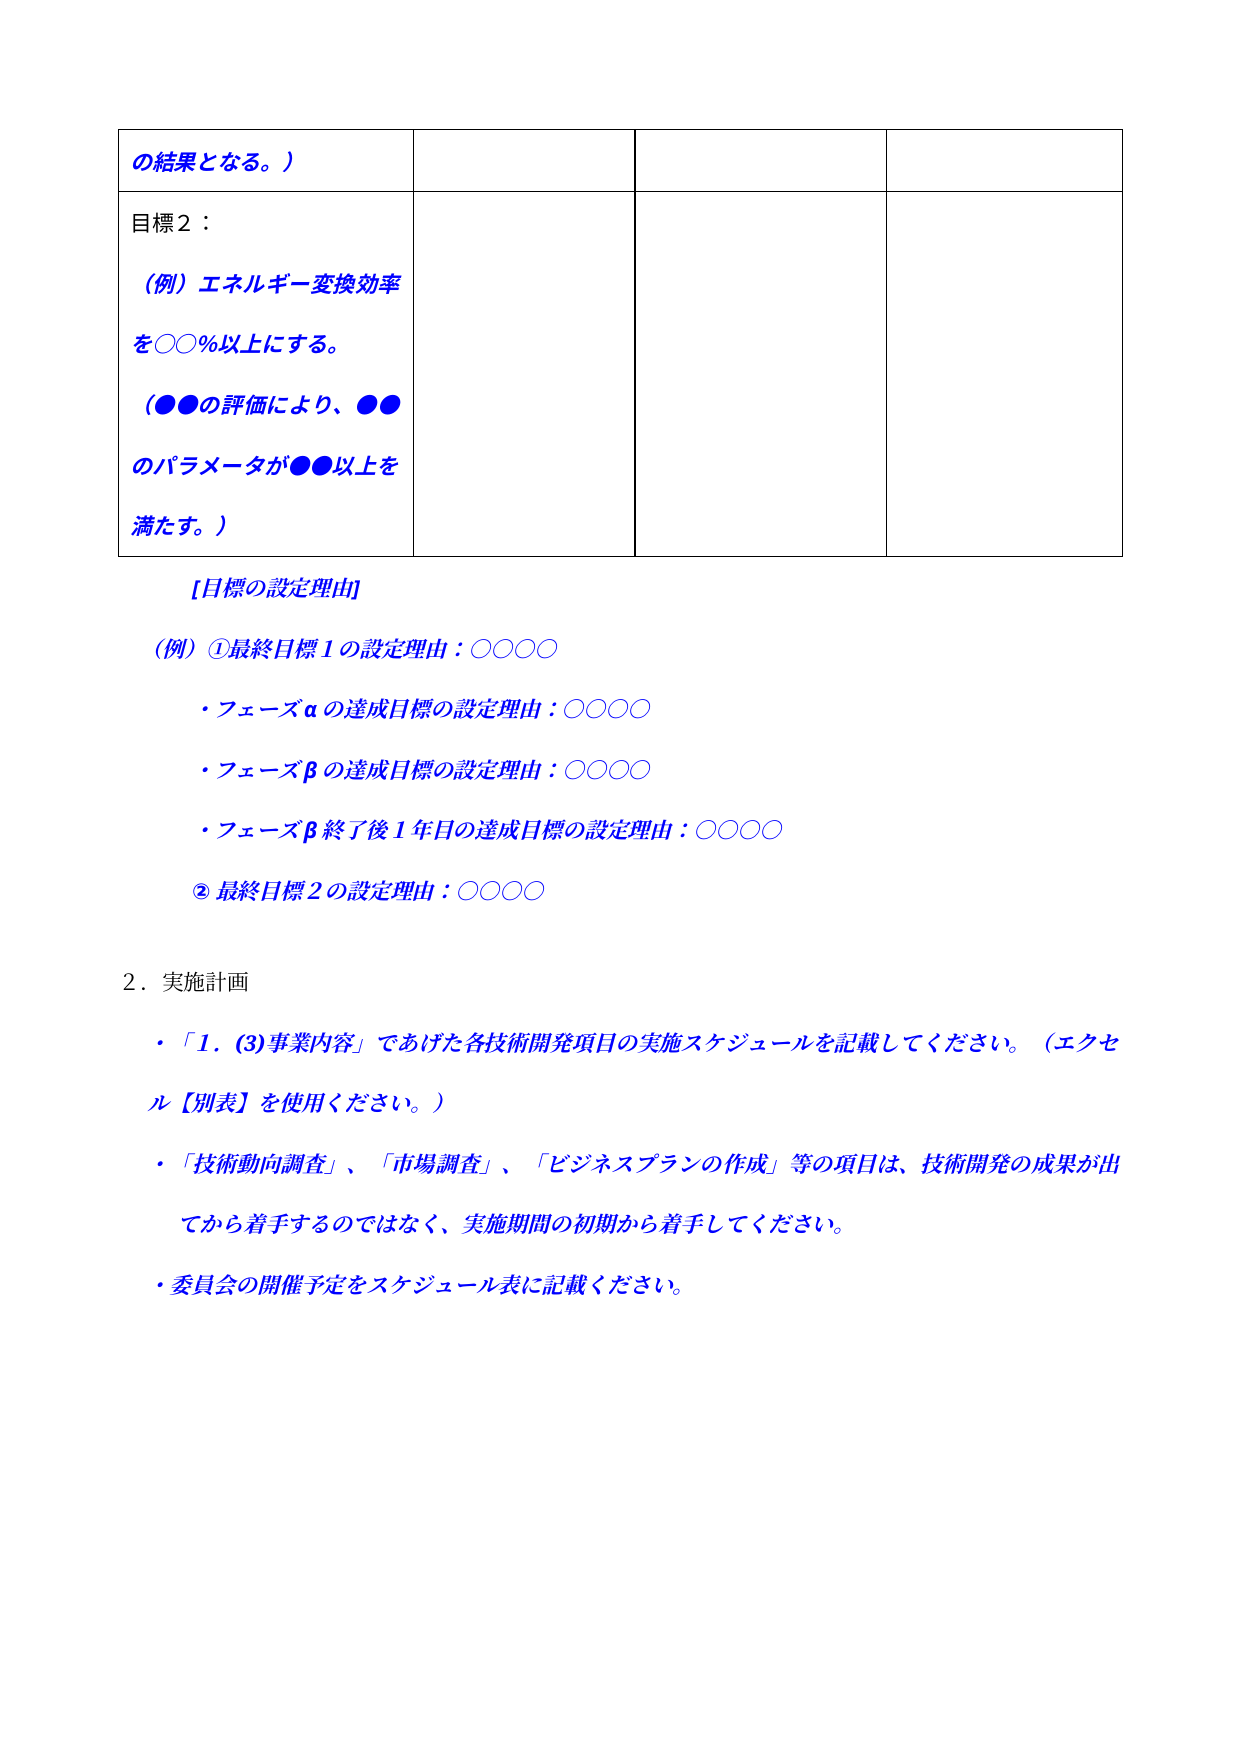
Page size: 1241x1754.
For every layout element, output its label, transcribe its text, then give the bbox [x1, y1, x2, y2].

table_cell [887, 192, 1122, 556]
table_cell [887, 130, 1122, 191]
table_cell [636, 130, 886, 191]
table_cell [414, 130, 634, 191]
text [目標の設定理由] [192, 557, 1122, 617]
table_cell [414, 192, 634, 556]
subtitle ２．実施計画 [118, 951, 1122, 1011]
text ・フェーズβの達成目標の設定理由：○○○○ [192, 738, 1122, 799]
table_cell [636, 192, 886, 556]
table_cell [119, 130, 413, 191]
table_cell 目標２： （例）エネルギー変換効率を○○％以上にする。 （●●の評価により、●●のパラメータが●●以上を満たす。） [119, 192, 413, 556]
text ・委員会の開催予定をスケジュール表に記載ください。 [148, 1254, 1122, 1314]
text ・フェーズβ終了後１年目の達成目標の設定理由：○○○○ [192, 799, 1122, 860]
text ②最終目標２の設定理由：○○○○ [192, 860, 1122, 920]
text ・フェーズαの達成目標の設定理由：○○○○ [192, 678, 1122, 738]
text ・「１．(3)事業内容」であげた各技術開発項目の実施スケジュールを記載してください。（エクセル【別表】を使用ください。） [148, 1011, 1122, 1132]
text ・「技術動向調査」、「市場調査」、「ビジネスプランの作成」等の項目は、技術開発の成果が出てから着手するのではなく、実施期間の初期から着手してください。 [148, 1132, 1122, 1254]
text （例）①最終目標１の設定理由：○○○○ [118, 617, 1122, 678]
